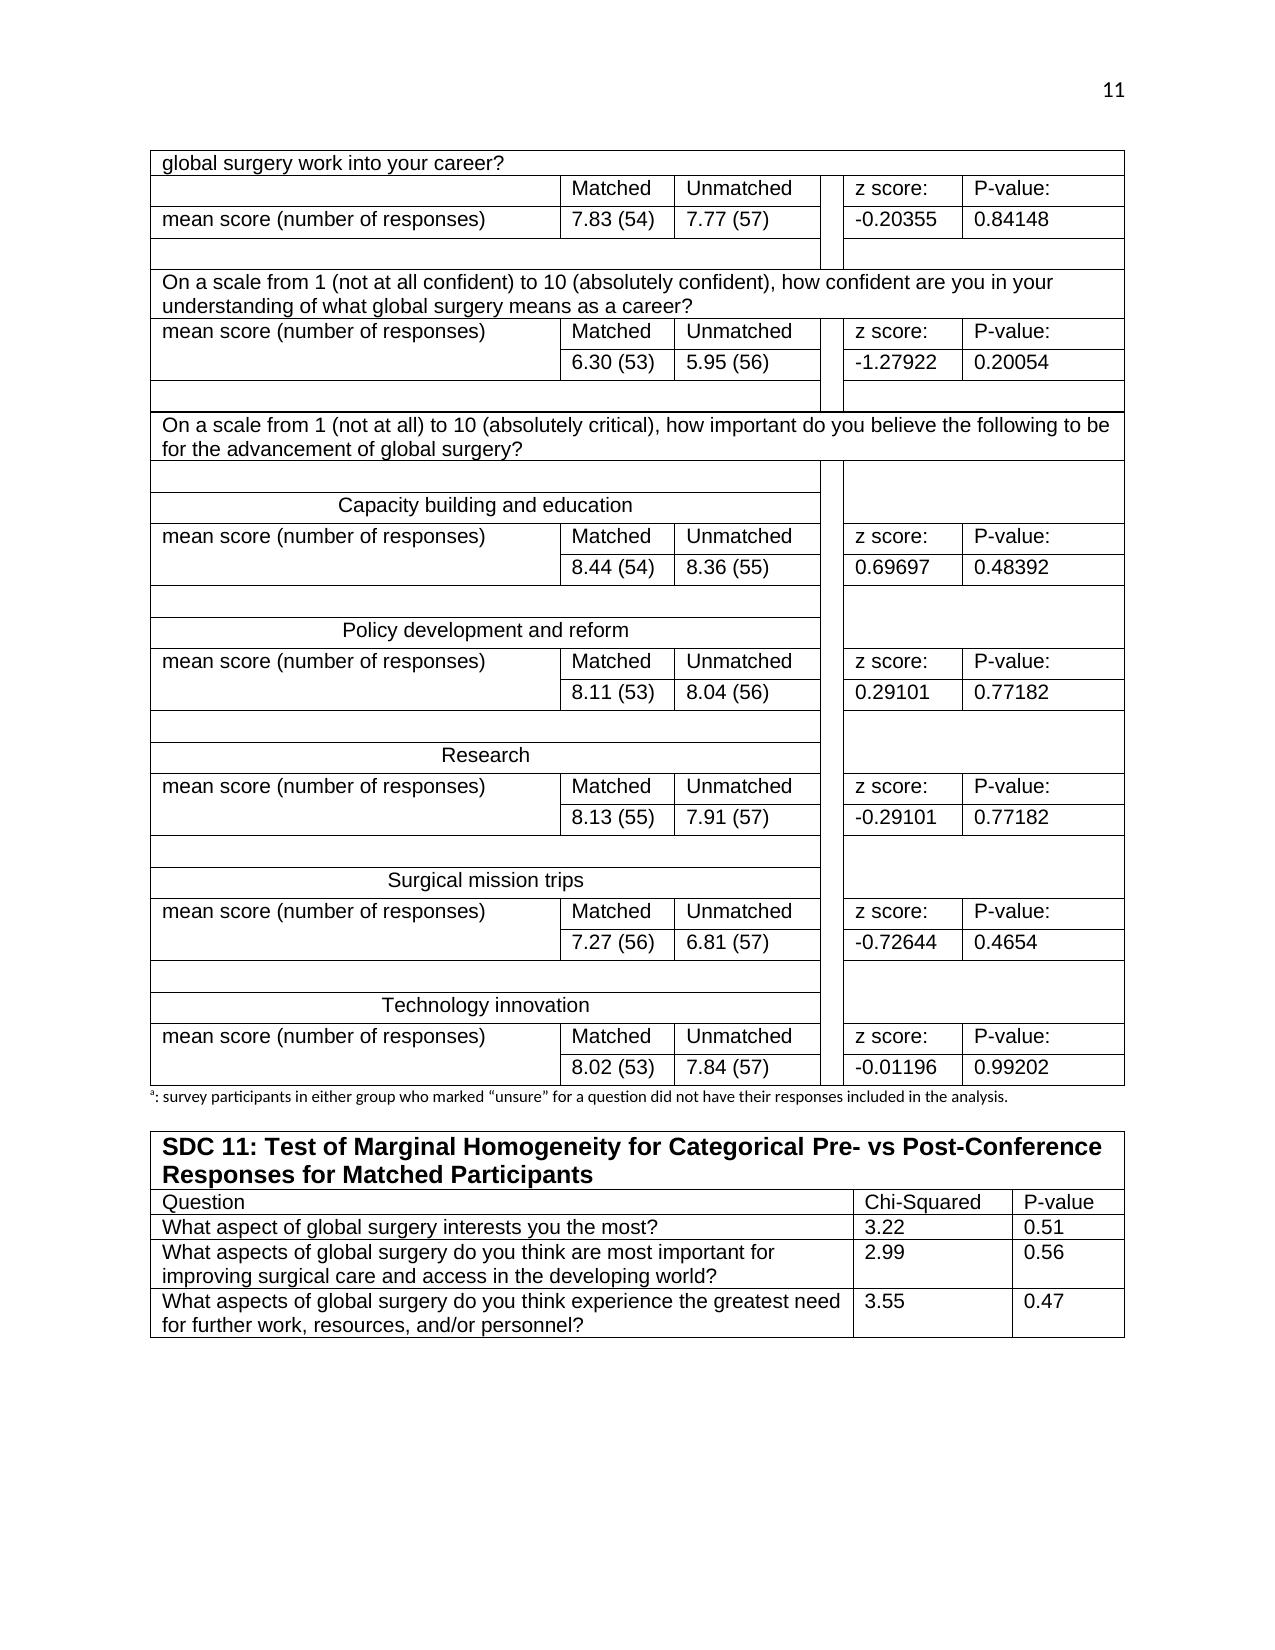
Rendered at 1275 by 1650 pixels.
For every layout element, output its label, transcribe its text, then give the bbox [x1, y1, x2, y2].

text a: survey participants in either group who marked “unsure” for a question did not have their responses included in the analysis. [150, 1086, 1125, 1107]
table_cell 7.77 (57) [675, 207, 820, 237]
table_cell 0.29101 [844, 680, 962, 710]
table_cell [151, 381, 820, 411]
table_cell z score: [844, 524, 962, 554]
table_cell [151, 239, 820, 269]
table_cell [151, 961, 820, 992]
table_cell Unmatched [675, 774, 820, 804]
table_cell mean score (number of responses) [151, 207, 560, 237]
table_cell 7.83 (54) [561, 207, 674, 237]
table_cell 7.27 (56) [561, 930, 674, 960]
table_cell z score: [844, 319, 962, 349]
table_cell 8.13 (55) [561, 805, 674, 835]
table_cell 3.22 [854, 1215, 1012, 1239]
table_cell z score: [844, 1024, 962, 1054]
table_cell What aspects of global surgery do you think are most important for improving surgical care and access in the developing world? [151, 1240, 853, 1288]
table_cell 8.04 (56) [675, 680, 820, 710]
table_cell [844, 961, 1124, 1023]
table_cell [821, 176, 843, 269]
table_cell Matched [561, 899, 674, 929]
table_cell Matched [561, 774, 674, 804]
table_cell On a scale from 1 (not at all) to 10 (absolutely critical), how important do you believe the following to be for the advancement of global surgery? [151, 413, 1124, 460]
table_cell z score: [844, 899, 962, 929]
table_cell [151, 176, 560, 206]
table_cell 7.84 (57) [675, 1055, 820, 1085]
table_cell Matched [561, 319, 674, 349]
table_cell Matched [561, 524, 674, 554]
table_cell 8.02 (53) [561, 1055, 674, 1085]
table_cell mean score (number of responses) [151, 319, 560, 380]
table_cell Matched [561, 649, 674, 679]
table_cell [844, 836, 1124, 898]
table_cell mean score (number of responses) [151, 899, 560, 960]
table_cell P-value: [963, 899, 1124, 929]
table_cell 2.99 [854, 1240, 1012, 1288]
table_cell [151, 461, 820, 492]
table_cell mean score (number of responses) [151, 524, 560, 585]
table_cell [151, 836, 820, 867]
table_cell -0.20355 [844, 207, 962, 237]
table_header SDC 11: Test of Marginal Homogeneity for Categorical Pre- vs Post-Conference Responses for Matched Participants [151, 1132, 1124, 1189]
table_cell What aspect of global surgery interests you the most? [151, 1215, 853, 1239]
table_cell Unmatched [675, 899, 820, 929]
table_cell 0.51 [1013, 1215, 1124, 1239]
table_cell [844, 461, 1124, 523]
table_cell -0.72644 [844, 930, 962, 960]
table_cell 6.81 (57) [675, 930, 820, 960]
table_cell Unmatched [675, 319, 820, 349]
table_cell Policy development and reform [151, 618, 820, 648]
table_cell Technology innovation [151, 993, 820, 1023]
table_cell Unmatched [675, 524, 820, 554]
table_cell What aspects of global surgery do you think experience the greatest need for further work, resources, and/or personnel? [151, 1289, 853, 1337]
table_cell 8.36 (55) [675, 555, 820, 585]
table_cell [844, 711, 1124, 773]
table_cell [844, 239, 1124, 269]
table_cell 8.11 (53) [561, 680, 674, 710]
table_cell 6.30 (53) [561, 350, 674, 380]
table_cell 0.48392 [963, 555, 1124, 585]
table_cell 7.91 (57) [675, 805, 820, 835]
table_cell P-value: [963, 1024, 1124, 1054]
table_cell 3.55 [854, 1289, 1012, 1337]
table_cell mean score (number of responses) [151, 1024, 560, 1085]
table_cell P-value [1013, 1190, 1124, 1214]
table_cell Research [151, 743, 820, 773]
table_cell Unmatched [675, 176, 820, 206]
table_cell Matched [561, 1024, 674, 1054]
table_cell On a scale from 1 (not at all confident) to 10 (absolutely confident), how confident are you in your understanding of what global surgery means as a career? [151, 270, 1124, 318]
table_cell Question [151, 1190, 853, 1214]
table_cell Capacity building and education [151, 493, 820, 523]
table_cell Chi-Squared [854, 1190, 1012, 1214]
table_cell Unmatched [675, 649, 820, 679]
table_cell P-value: [963, 774, 1124, 804]
table_cell mean score (number of responses) [151, 774, 560, 835]
table_cell 0.77182 [963, 805, 1124, 835]
table_cell [821, 461, 843, 1085]
table_cell [821, 319, 843, 411]
table_cell P-value: [963, 649, 1124, 679]
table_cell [151, 151, 1124, 175]
table_cell 0.47 [1013, 1289, 1124, 1337]
table_cell 0.4654 [963, 930, 1124, 960]
table_cell 0.84148 [963, 207, 1124, 237]
table_cell Unmatched [675, 1024, 820, 1054]
table_cell 8.44 (54) [561, 555, 674, 585]
table_cell 5.95 (56) [675, 350, 820, 380]
table_cell [844, 586, 1124, 648]
table_cell 0.77182 [963, 680, 1124, 710]
table_cell -0.29101 [844, 805, 962, 835]
table_cell -0.01196 [844, 1055, 962, 1085]
table_cell [844, 381, 1124, 411]
table_cell [151, 711, 820, 742]
table_cell P-value: [963, 176, 1124, 206]
table_cell z score: [844, 649, 962, 679]
table_cell P-value: [963, 319, 1124, 349]
table_cell 0.56 [1013, 1240, 1124, 1288]
table_cell z score: [844, 774, 962, 804]
table_cell P-value: [963, 524, 1124, 554]
table_cell 0.99202 [963, 1055, 1124, 1085]
table_cell 0.20054 [963, 350, 1124, 380]
table_cell Surgical mission trips [151, 868, 820, 898]
table_cell z score: [844, 176, 962, 206]
table_cell mean score (number of responses) [151, 649, 560, 710]
table_cell [151, 586, 820, 617]
table_cell Matched [561, 176, 674, 206]
table_cell -1.27922 [844, 350, 962, 380]
table_cell 0.69697 [844, 555, 962, 585]
